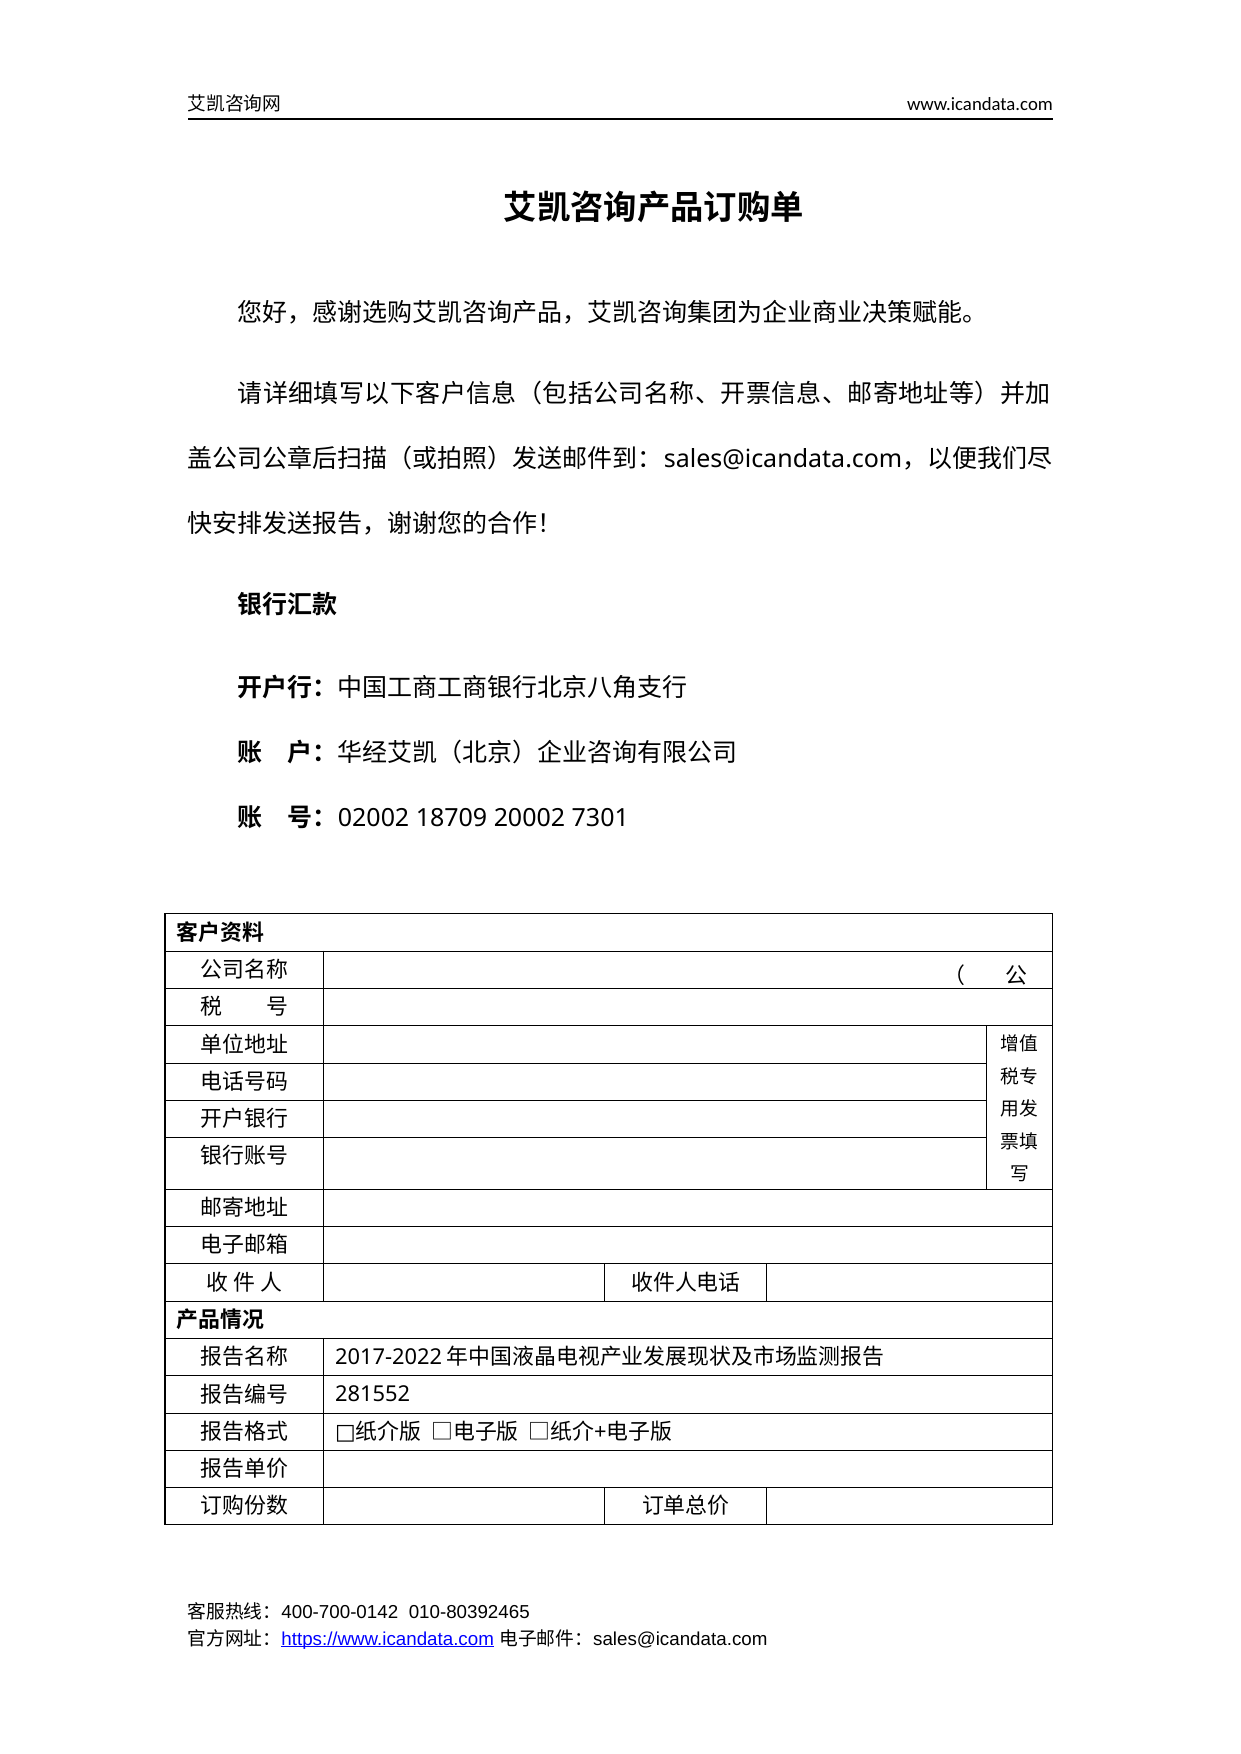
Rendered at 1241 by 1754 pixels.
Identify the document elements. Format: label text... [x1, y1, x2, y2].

table_cell [767, 1488, 1052, 1524]
table_cell 公司名称 [166, 952, 323, 988]
table_cell 2017-2022年中国液晶电视产业发展现状及市场监测报告 [324, 1339, 1052, 1375]
table_cell [324, 1451, 1052, 1487]
text 银行汇款 [187, 570, 1053, 635]
table_header 客户资料 [166, 914, 1052, 951]
table_cell 单位地址 [166, 1026, 323, 1062]
table_cell [324, 1026, 986, 1062]
text 艾凯咨询产品订购单 [187, 172, 1053, 237]
text 开户行：中国工商工商银行北京八角支行 [187, 653, 1053, 718]
table_cell [767, 1264, 1052, 1301]
table_cell [324, 952, 1052, 988]
table_cell 报告编号 [166, 1376, 323, 1412]
table_cell 电子邮箱 [166, 1227, 323, 1263]
table_cell 银行账号 [166, 1138, 323, 1189]
table_cell 开户银行 [166, 1101, 323, 1137]
table_cell 订购份数 [166, 1488, 323, 1524]
table_cell 产品情况 [166, 1302, 1052, 1338]
table_cell [324, 1488, 604, 1524]
table_cell [324, 1227, 1052, 1263]
table_cell 收件人电话 [605, 1264, 766, 1301]
table_cell 税 号 [166, 989, 323, 1025]
table_cell [324, 1064, 986, 1100]
table_cell [324, 1101, 986, 1137]
table_cell [324, 1264, 604, 1301]
table_cell 报告单价 [166, 1451, 323, 1487]
table_cell 报告格式 [166, 1414, 323, 1450]
table_cell 邮寄地址 [166, 1190, 323, 1226]
text 账 号：02002 18709 20002 7301 [187, 783, 1053, 848]
table_cell □纸介版 □电子版 □纸介+电子版 [324, 1414, 1052, 1450]
table_cell 电话号码 [166, 1064, 323, 1100]
table_cell 订单总价 [605, 1488, 766, 1524]
table_cell 增值税专用发票填写 [987, 1026, 1052, 1189]
table_cell [324, 1190, 1052, 1226]
table_cell [324, 989, 1052, 1025]
table_cell [324, 1138, 986, 1189]
text 您好，感谢选购艾凯咨询产品，艾凯咨询集团为企业商业决策赋能。 [187, 278, 1053, 343]
text 账 户：华经艾凯（北京）企业咨询有限公司 [187, 718, 1053, 783]
text 请详细填写以下客户信息（包括公司名称、开票信息、邮寄地址等）并加盖公司公章后扫描（或拍照）发送邮件到：sales@icandata.com，以便我们尽快安排发送报告，谢谢您的合作！ [187, 359, 1053, 554]
table_cell 报告名称 [166, 1339, 323, 1375]
table_cell 收 件 人 [166, 1264, 323, 1301]
table_cell 281552 [324, 1376, 1052, 1412]
